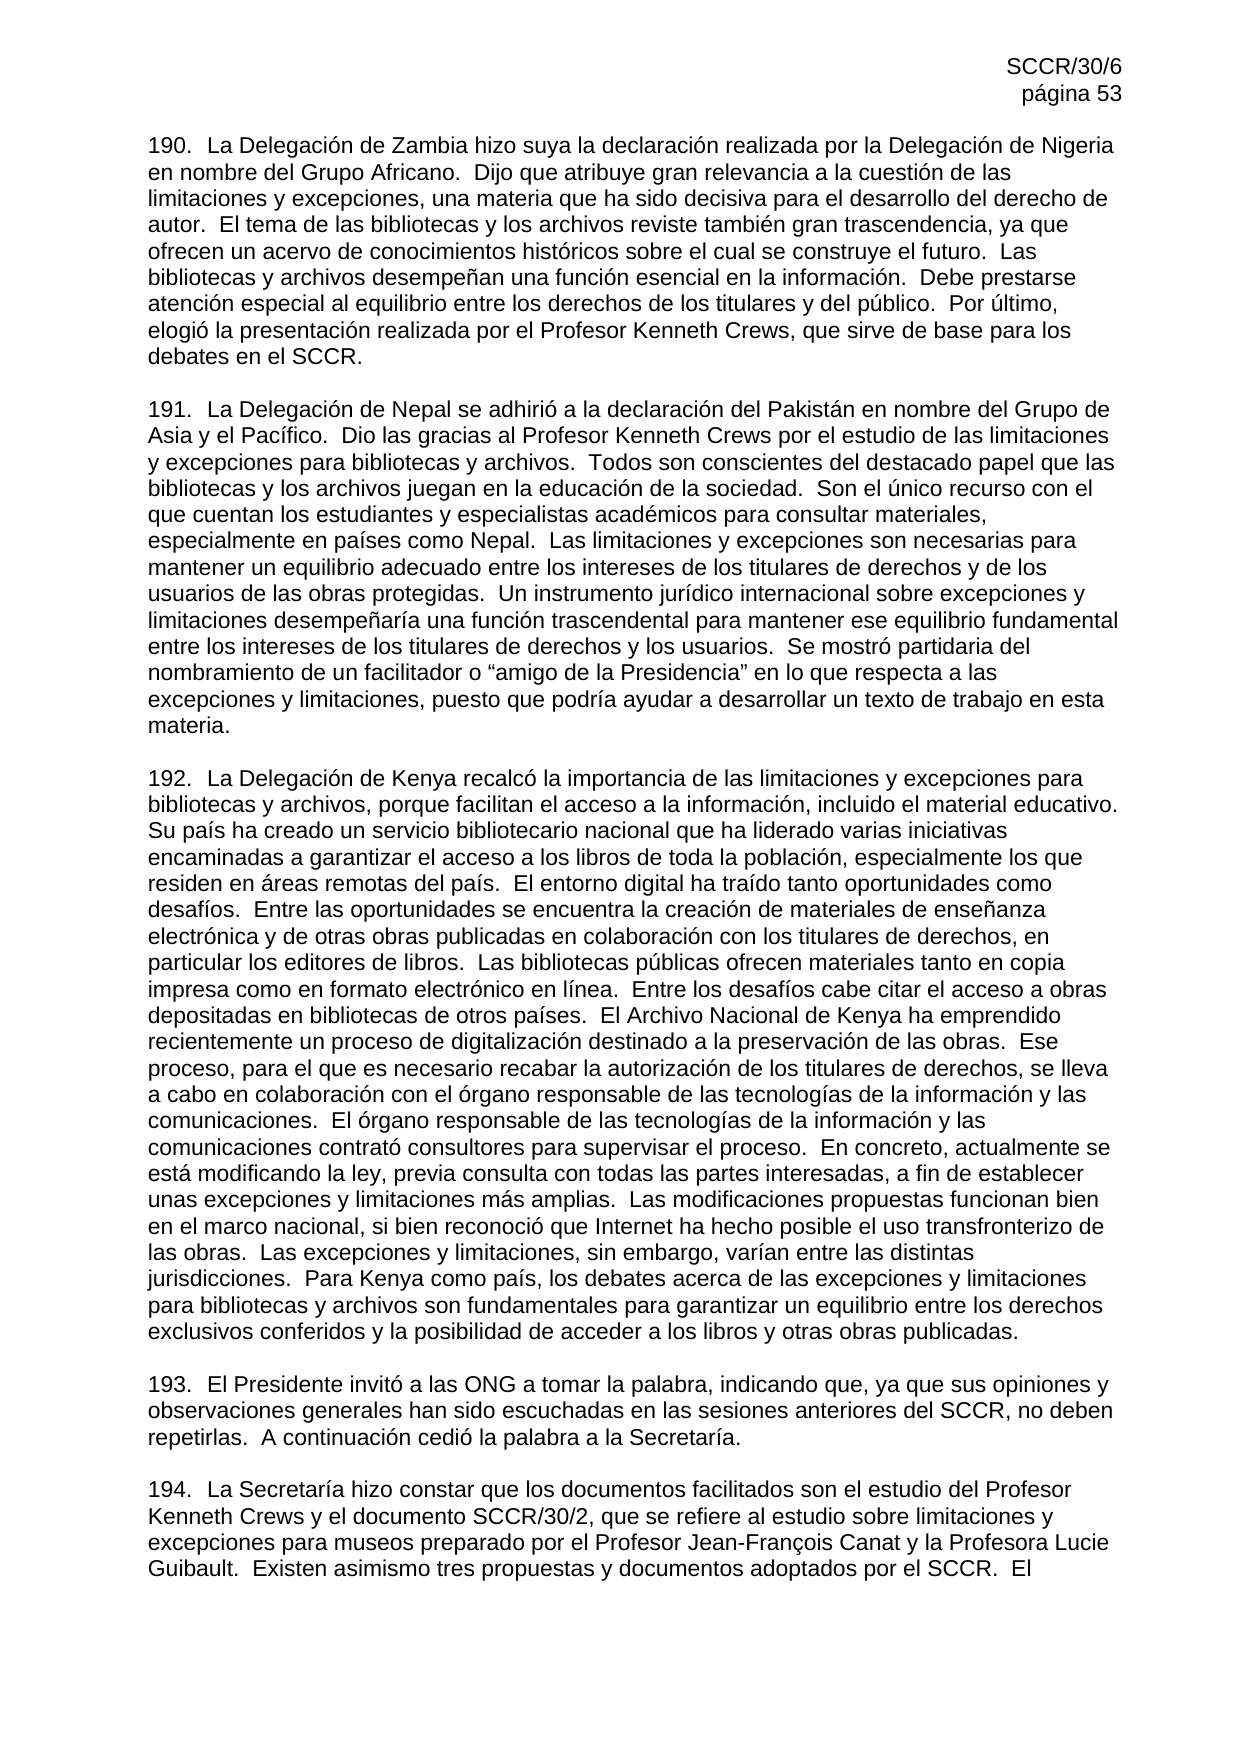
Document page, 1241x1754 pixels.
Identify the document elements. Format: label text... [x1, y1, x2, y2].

list La Delegación de Zambia hizo suya la declaración realizada por la Delegación de Nigeria en nombre del Grupo Africano. Dijo que atribuye gran relevancia a la cuestión de las limitaciones y excepciones, una materia que ha sido decisiva para el desarrollo del derecho de autor. El tema de las bibliotecas y los archivos reviste también gran trascendencia, ya que ofrecen un acervo de conocimientos históricos sobre el cual se construye el futuro. Las bibliotecas y archivos desempeñan una función esencial en la información. Debe prestarse atención especial al equilibrio entre los derechos de los titulares y del público. Por último, elogió la presentación realizada por el Profesor Kenneth Crews, que sirve de base para los debates en el SCCR. [148, 132, 1122, 369]
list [148, 1476, 1122, 1582]
list El Presidente invitó a las ONG a tomar la palabra, indicando que, ya que sus opiniones y observaciones generales han sido escuchadas en las sesiones anteriores del SCCR, no deben repetirlas. A continuación cedió la palabra a la Secretaría. [148, 1371, 1122, 1450]
list La Delegación de Kenya recalcó la importancia de las limitaciones y excepciones para bibliotecas y archivos, porque facilitan el acceso a la información, incluido el material educativo. Su país ha creado un servicio bibliotecario nacional que ha liderado varias iniciativas encaminadas a garantizar el acceso a los libros de toda la población, especialmente los que residen en áreas remotas del país. El entorno digital ha traído tanto oportunidades como desafíos. Entre las oportunidades se encuentra la creación de materiales de enseñanza electrónica y de otras obras publicadas en colaboración con los titulares de derechos, en particular los editores de libros. Las bibliotecas públicas ofrecen materiales tanto en copia impresa como en formato electrónico en línea. Entre los desafíos cabe citar el acceso a obras depositadas en bibliotecas de otros países. El Archivo Nacional de Kenya ha emprendido recientemente un proceso de digitalización destinado a la preservación de las obras. Ese proceso, para el que es necesario recabar la autorización de los titulares de derechos, se lleva a cabo en colaboración con el órgano responsable de las tecnologías de la información y las comunicaciones. El órgano responsable de las tecnologías de la información y las comunicaciones contrató consultores para supervisar el proceso. En concreto, actualmente se está modificando la ley, previa consulta con todas las partes interesadas, a fin de establecer unas excepciones y limitaciones más amplias. Las modificaciones propuestas funcionan bien en el marco nacional, si bien reconoció que Internet ha hecho posible el uso transfronterizo de las obras. Las excepciones y limitaciones, sin embargo, varían entre las distintas jurisdicciones. Para Kenya como país, los debates acerca de las excepciones y limitaciones para bibliotecas y archivos son fundamentales para garantizar un equilibrio entre los derechos exclusivos conferidos y la posibilidad de acceder a los libros y otras obras publicadas. [148, 765, 1122, 1344]
list La Delegación de Nepal se adhirió a la declaración del Pakistán en nombre del Grupo de Asia y el Pacífico. Dio las gracias al Profesor Kenneth Crews por el estudio de las limitaciones y excepciones para bibliotecas y archivos. Todos son conscientes del destacado papel que las bibliotecas y los archivos juegan en la educación de la sociedad. Son el único recurso con el que cuentan los estudiantes y especialistas académicos para consultar materiales, especialmente en países como Nepal. Las limitaciones y excepciones son necesarias para mantener un equilibrio adecuado entre los intereses de los titulares de derechos y de los usuarios de las obras protegidas. Un instrumento jurídico internacional sobre excepciones y limitaciones desempeñaría una función trascendental para mantener ese equilibrio fundamental entre los intereses de los titulares de derechos y los usuarios. Se mostró partidaria del nombramiento de un facilitador o “amigo de la Presidencia” en lo que respecta a las excepciones y limitaciones, puesto que podría ayudar a desarrollar un texto de trabajo en esta materia. [148, 396, 1122, 738]
